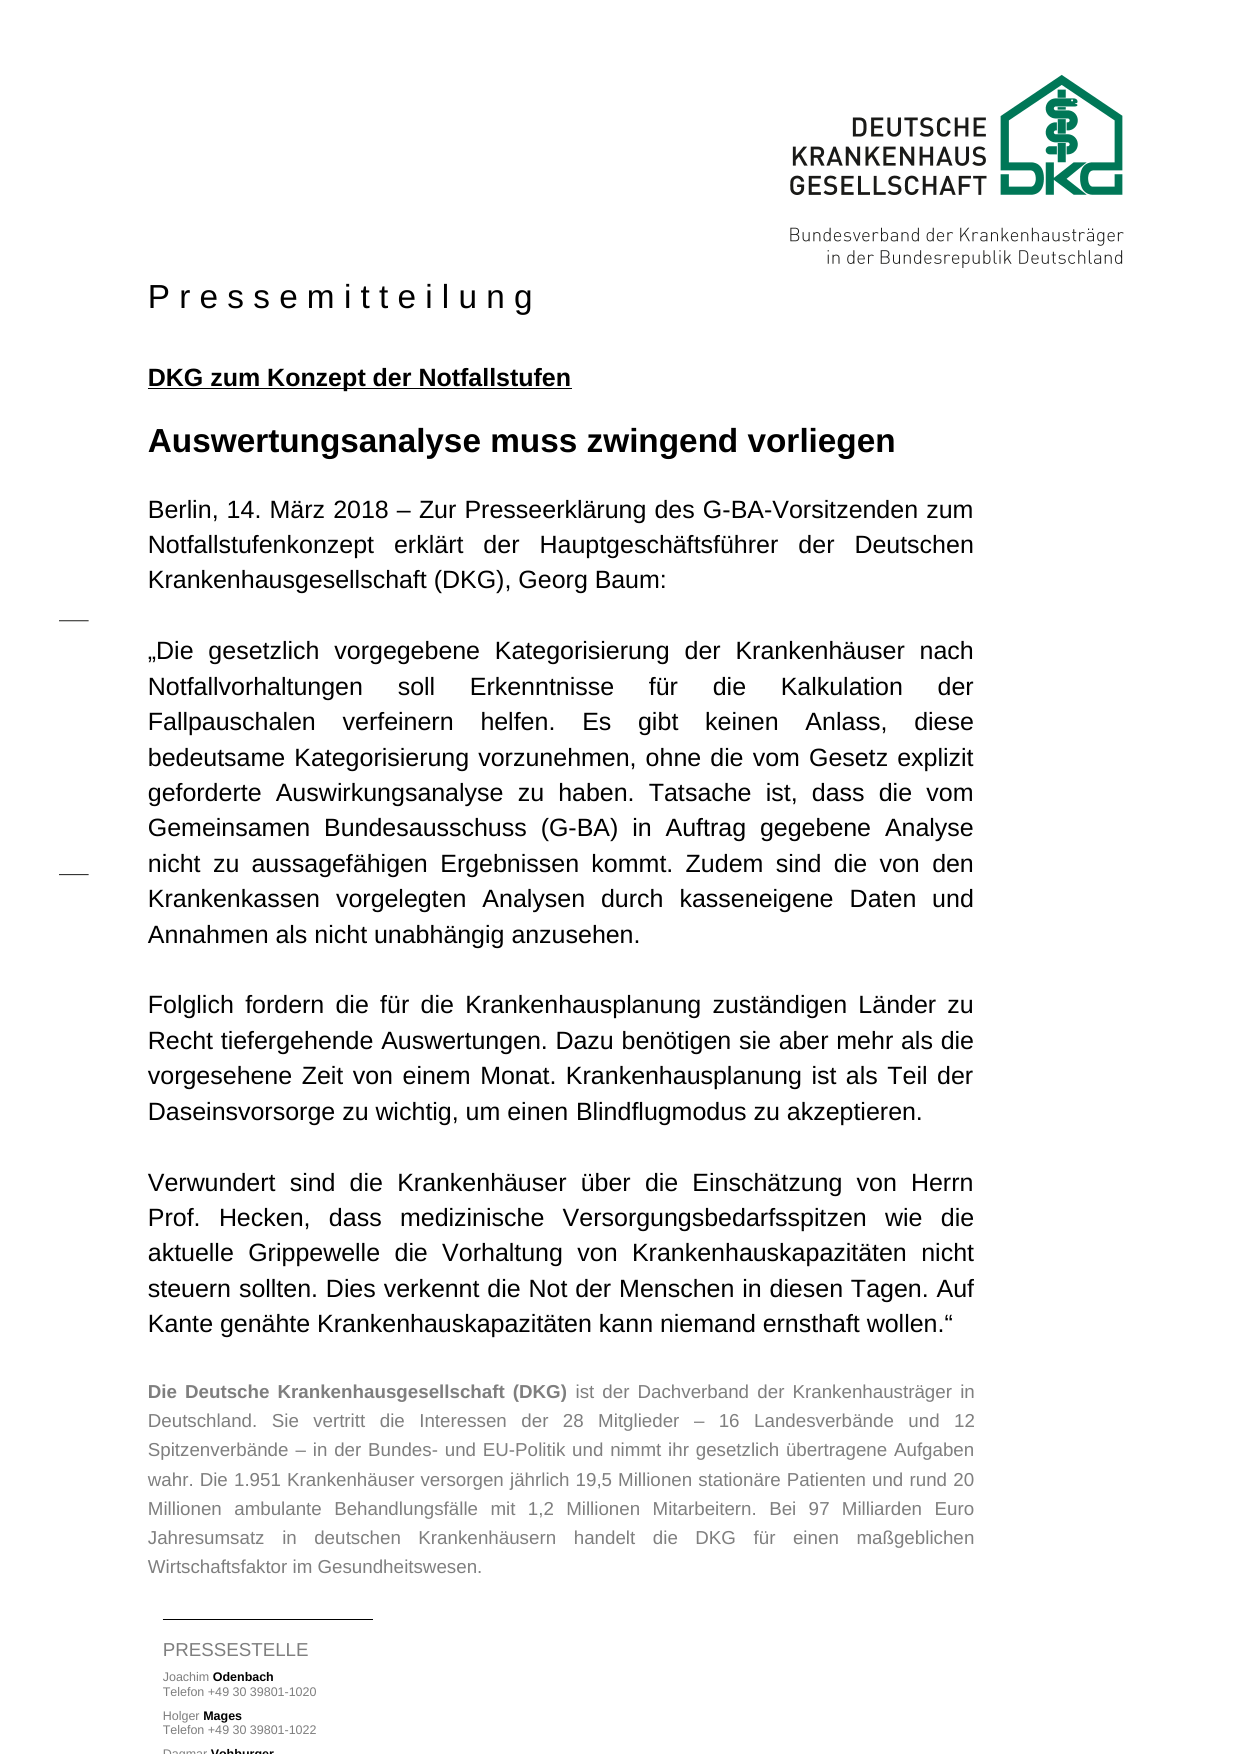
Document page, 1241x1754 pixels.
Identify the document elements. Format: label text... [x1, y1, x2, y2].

text Die Deutsche Krankenhausgesellschaft (DKG) ist der Dachverband der Krankenhausträger in Deutschland. Sie vertritt die Interessen der 28 Mitglieder – 16 Landesverbände und 12 Spitzenverbände – in der Bundes- und EU-Politik und nimmt ihr gesetzlich übertragene Aufgaben wahr. Die 1.951 Krankenhäuser versorgen jährlich 19,5 Millionen stationäre Patienten und rund 20 Millionen ambulante Behandlungsfälle mit 1,2 Millionen Mitarbeitern. Bei 97 Milliarden Euro Jahresumsatz in deutschen Krankenhäusern handelt die DKG für einen maßgeblichen Wirtschaftsfaktor im Gesundheitswesen. [148, 1373, 975, 1577]
text P r e s s e m i t t e i l u n g [148, 278, 1211, 316]
text Folglich fordern die für die Krankenhausplanung zuständigen Länder zu Recht tiefergehende Auswertungen. Dazu benötigen sie aber mehr als die vorgesehene Zeit von einem Monat. Krankenhausplanung ist als Teil der Daseinsvorsorge zu wichtig, um einen Blindflugmodus zu akzeptieren. [148, 984, 975, 1125]
picture [0, 0, 1240, 1754]
text Berlin, 14. März 2018 – Zur Presseerklärung des G-BA-Vorsitzenden zum Notfallstufenkonzept erklärt der Hauptgeschäftsführer der Deutschen Krankenhausgesellschaft (DKG), Georg Baum: [148, 488, 975, 594]
text Auswertungsanalyse muss zwingend vorliegen [148, 421, 1240, 459]
text DKG zum Konzept der Notfallstufen [148, 363, 1240, 392]
text Verwundert sind die Krankenhäuser über die Einschätzung von Herrn Prof. Hecken, dass medizinische Versorgungsbedarfsspitzen wie die aktuelle Grippewelle die Vorhaltung von Krankenhauskapazitäten nicht steuern sollten. Dies verkennt die Not der Menschen in diesen Tagen. Auf Kante genähte Krankenhauskapazitäten kann niemand ernsthaft wollen.“ [148, 1161, 975, 1338]
text „Die gesetzlich vorgegebene Kategorisierung der Krankenhäuser nach Notfallvorhaltungen soll Erkenntnisse für die Kalkulation der Fallpauschalen verfeinern helfen. Es gibt keinen Anlass, diese bedeutsame Kategorisierung vorzunehmen, ohne die vom Gesetz explizit geforderte Auswirkungsanalyse zu haben. Tatsache ist, dass die vom Gemeinsamen Bundesausschuss (G-BA) in Auftrag gegebene Analyse nicht zu aussagefähigen Ergebnissen kommt. Zudem sind die von den Krankenkassen vorgelegten Analysen durch kasseneigene Daten und Annahmen als nicht unabhängig anzusehen. [148, 629, 975, 948]
